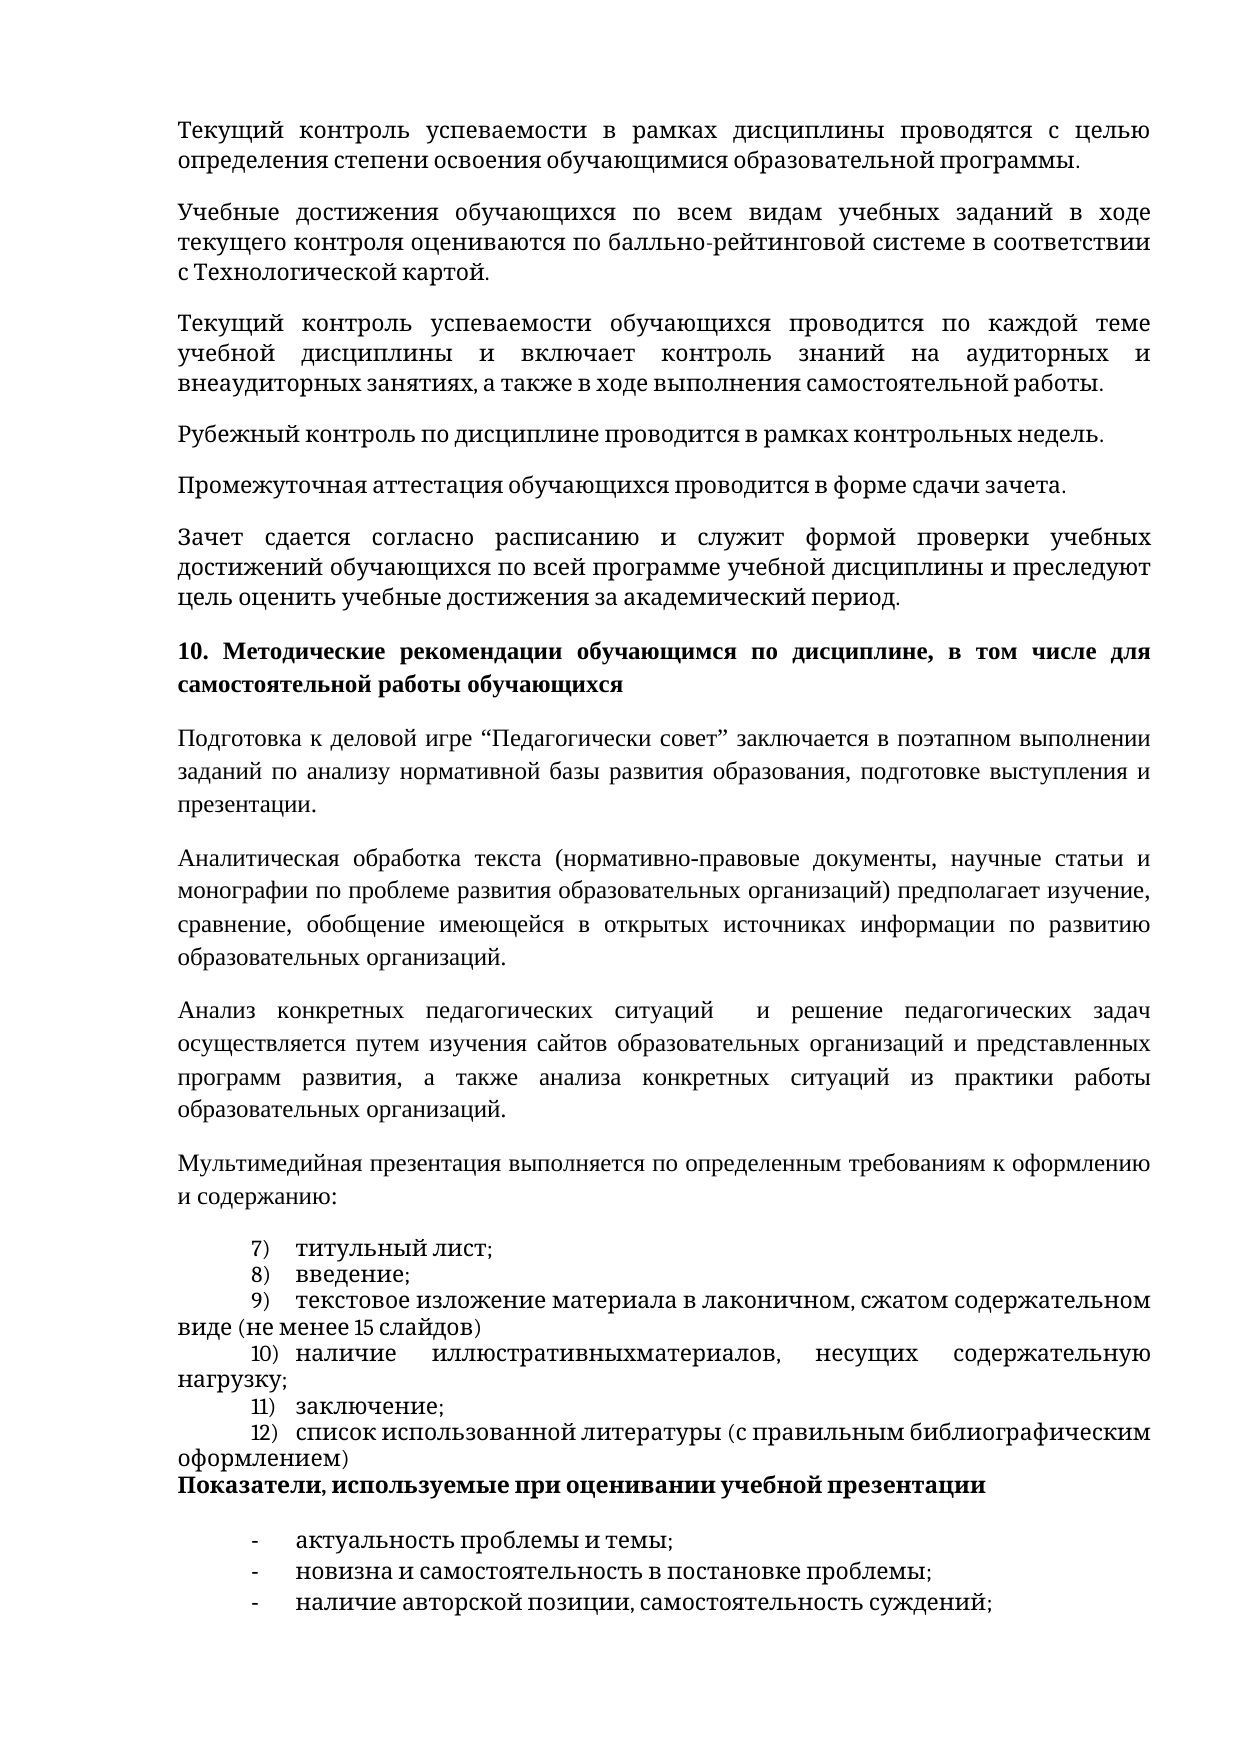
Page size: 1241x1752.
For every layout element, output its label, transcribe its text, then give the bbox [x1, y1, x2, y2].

text Мультимедийная презентация выполняется по определенным требованиям к оформлению и содержанию: [177, 1148, 1152, 1210]
list заключение; [177, 1393, 1152, 1420]
list титульный лист; [177, 1235, 1152, 1262]
list введение; [177, 1262, 1152, 1288]
text Промежуточная аттестация обучающихся проводится в форме сдачи зачета. [177, 473, 1152, 500]
list список использованной литературы (с правильным библиографическим оформлением) [177, 1420, 1152, 1472]
text Текущий контроль успеваемости обучающихся проводится по каждой теме учебной дисциплины и включает контроль знаний на аудиторных и внеаудиторных занятиях, а также в ходе выполнения самостоятельной работы. [177, 311, 1152, 398]
text Аналитическая обработка текста (нормативно-правовые документы, научные статьи и монографии по проблеме развития образовательных организаций) предполагает изучение, сравнение, обобщение имеющейся в открытых источниках информации по развитию образовательных организаций. [177, 843, 1152, 970]
list новизна и самостоятельность в постановке проблемы; [177, 1555, 1152, 1586]
text Текущий контроль успеваемости в рамках дисциплины проводятся с целью определения степени освоения обучающимися образовательной программы. [177, 118, 1152, 175]
list текстовое изложение материала в лаконичном, сжатом содержательном виде (не менее 15 слайдов) [177, 1288, 1152, 1341]
list наличие авторской позиции, самостоятельность суждений; [177, 1586, 1152, 1617]
list наличие иллюстративныхматериалов, несущих содержательную нагрузку; [177, 1341, 1152, 1393]
text Учебные достижения обучающихся по всем видам учебных заданий в ходе текущего контроля оцениваются по балльно-рейтинговой системе в соответствии с Технологической картой. [177, 199, 1152, 286]
text Анализ конкретных педагогических ситуаций и решение педагогических задач осуществляется путем изучения сайтов образовательных организаций и представленных программ развития, а также анализа конкретных ситуаций из практики работы образовательных организаций. [177, 996, 1152, 1123]
text Рубежный контроль по дисциплине проводится в рамках контрольных недель. [177, 422, 1152, 449]
text Зачет сдается согласно расписанию и служит формой проверки учебных достижений обучающихся по всей программе учебной дисциплины и преследуют цель оценить учебные достижения за академический период. [177, 524, 1152, 611]
text 10. Методические рекомендации обучающимся по дисциплине, в том числе для самостоятельной работы обучающихся [177, 636, 1152, 698]
text Показатели, используемые при оценивании учебной презентации [177, 1472, 1152, 1499]
text Подготовка к деловой игре “Педагогически совет” заключается в поэтапном выполнении заданий по анализу нормативной базы развития образования, подготовке выступления и презентации. [177, 723, 1152, 817]
list актуальность проблемы и темы; [177, 1523, 1152, 1555]
